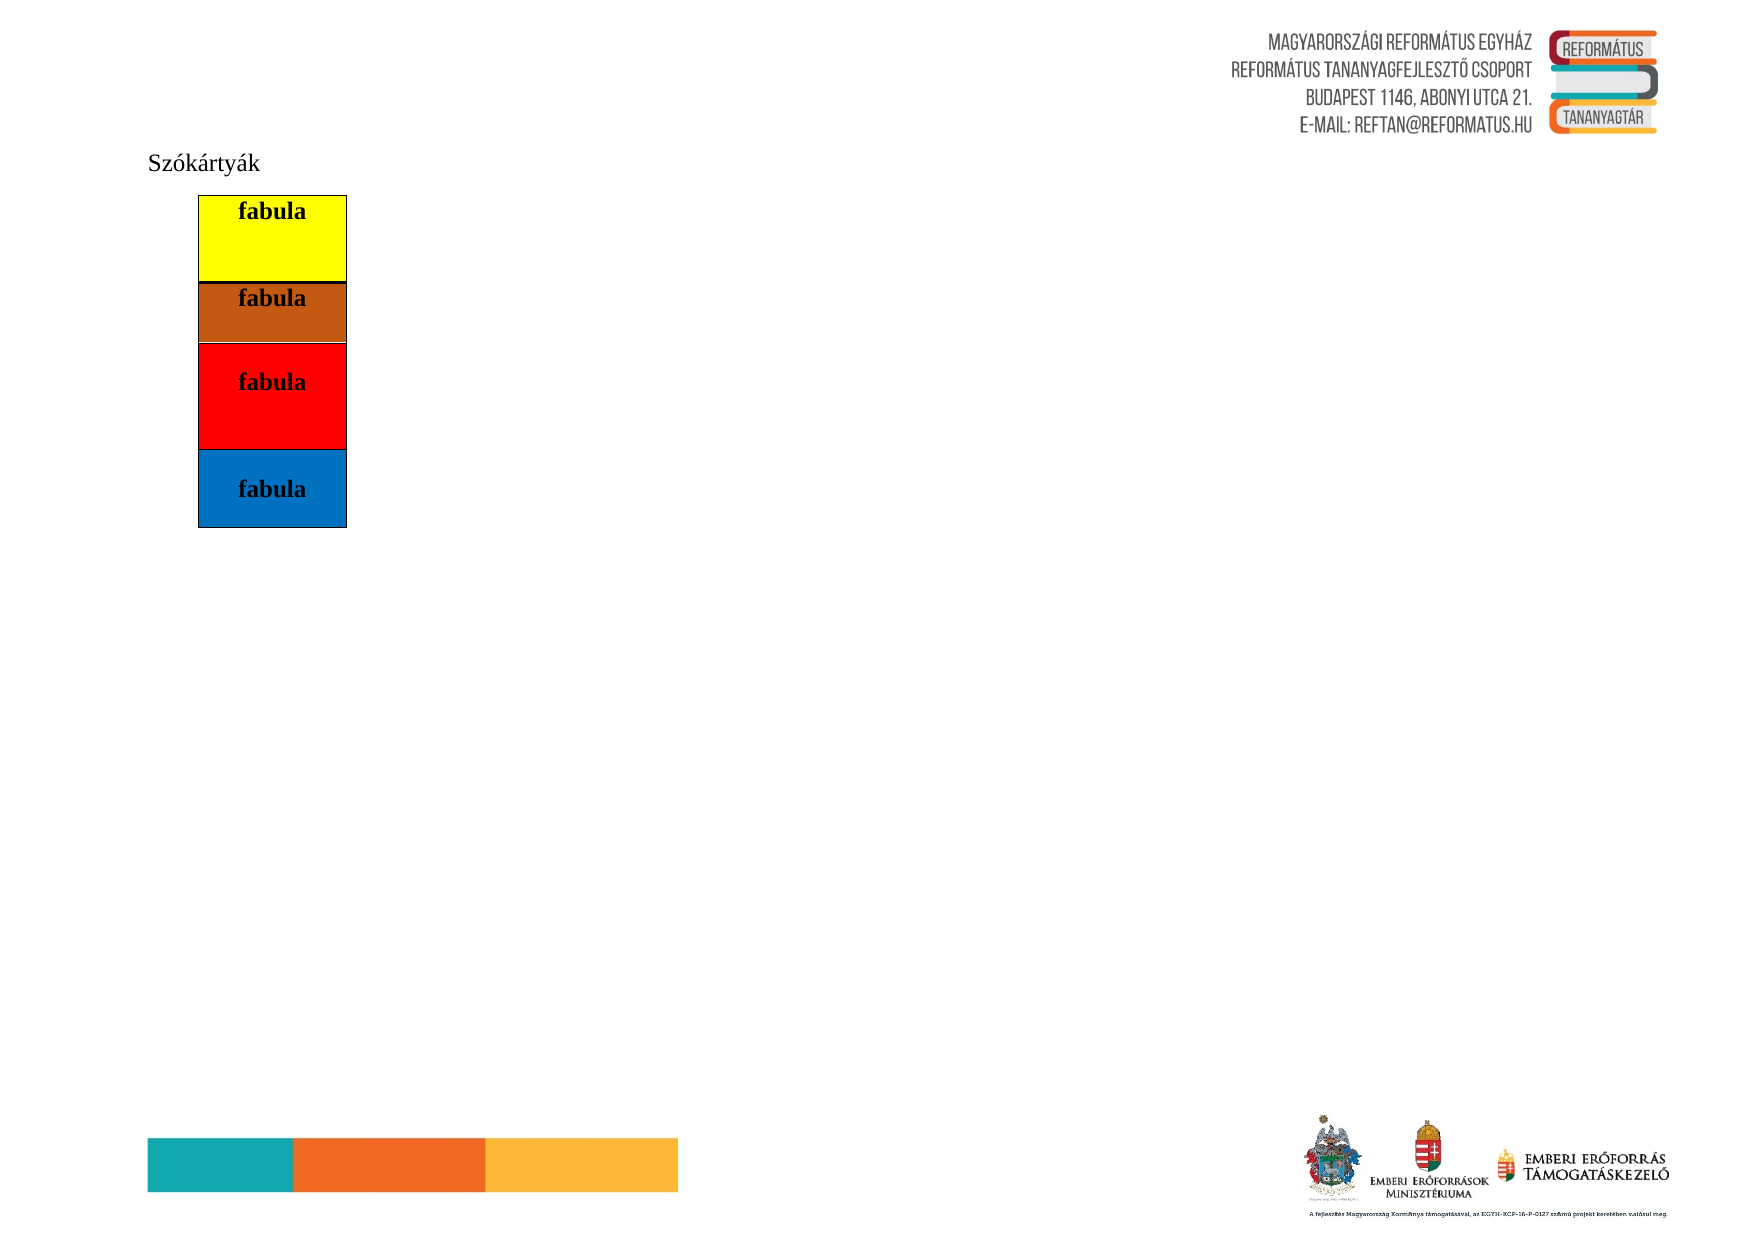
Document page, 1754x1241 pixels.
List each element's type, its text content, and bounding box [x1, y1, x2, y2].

table_cell fabula [199, 344, 346, 449]
table_cell fabula [199, 450, 346, 527]
table_header fabula [199, 196, 346, 281]
table_header fabula [199, 284, 346, 342]
text Szókártyák [148, 148, 1606, 176]
picture [602, 0, 1692, 163]
picture [147, 1048, 1708, 1241]
